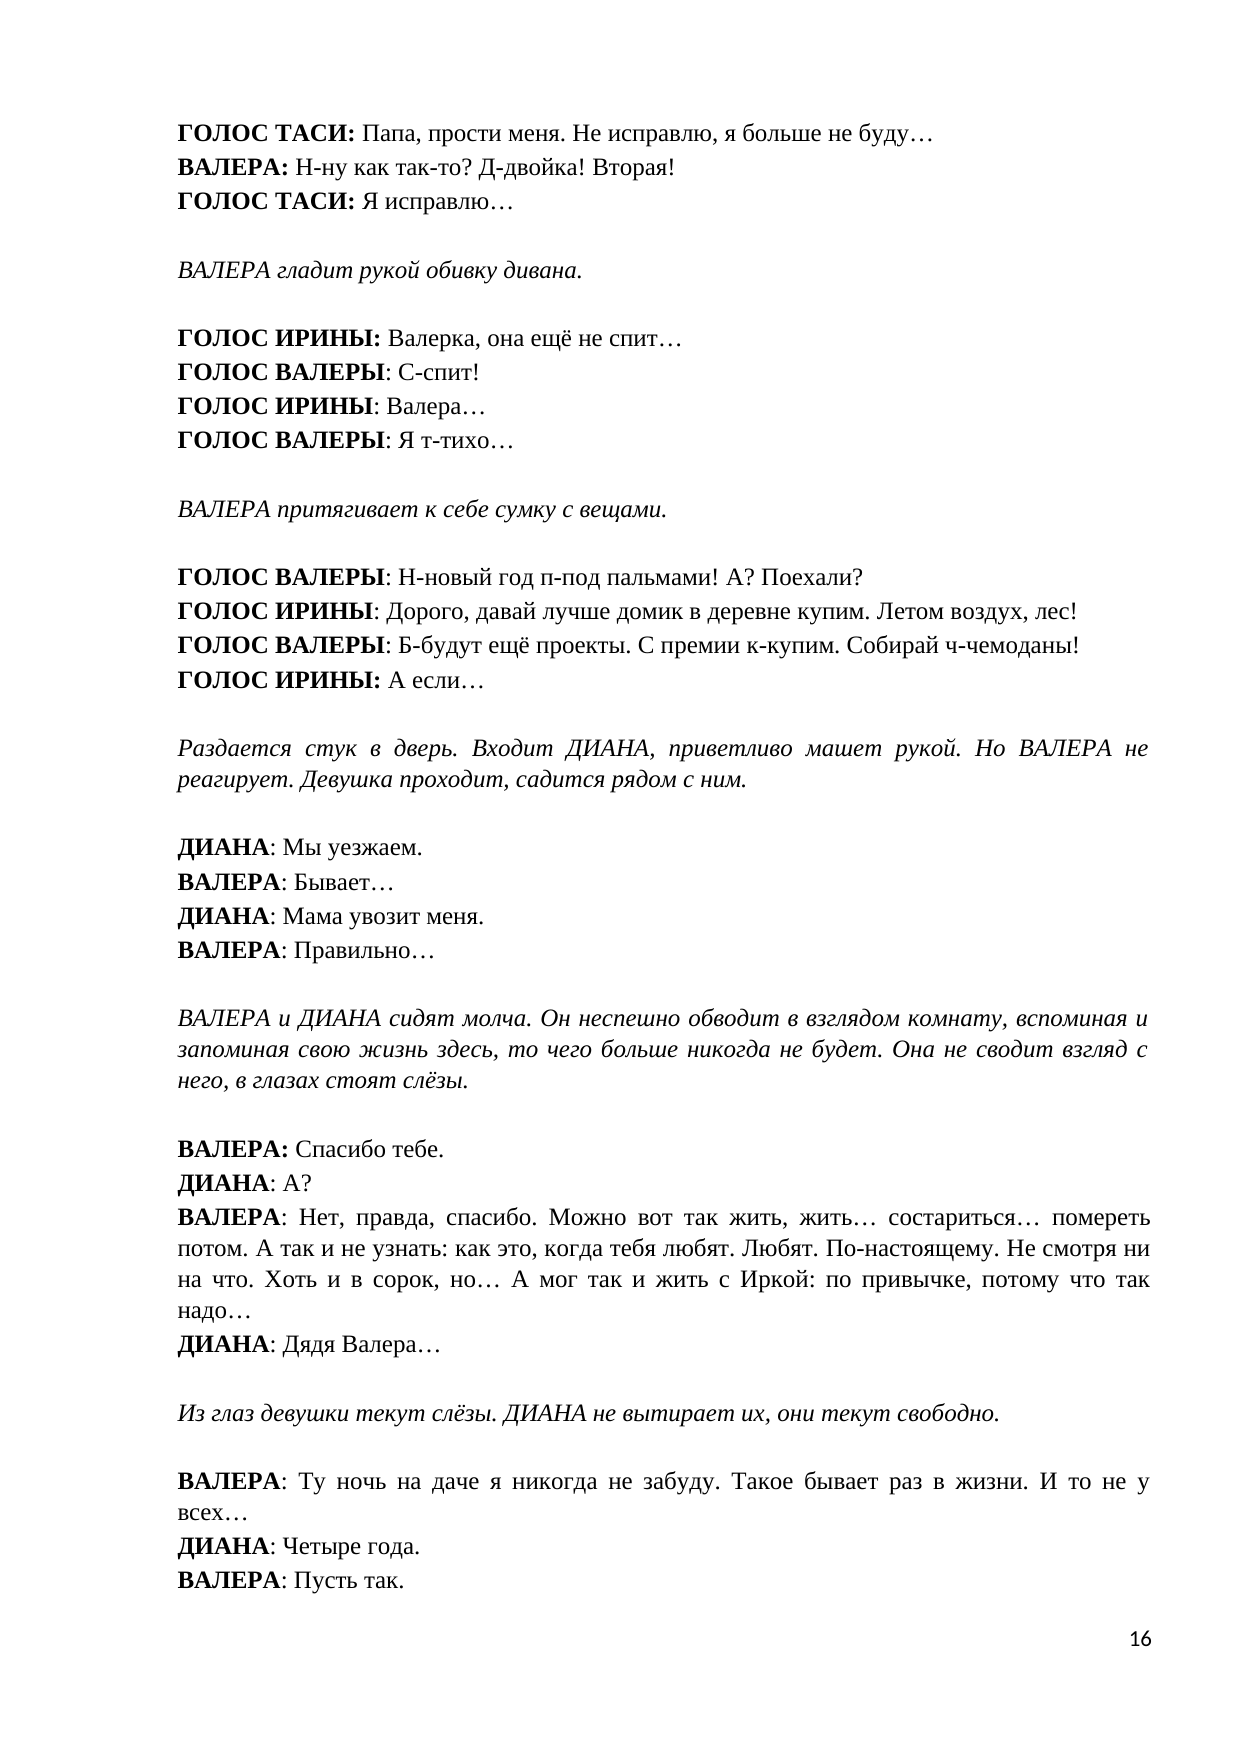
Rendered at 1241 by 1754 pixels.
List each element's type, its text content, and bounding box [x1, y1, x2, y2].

text ВАЛЕРА: Пусть так. [177, 1565, 1152, 1594]
text ВАЛЕРА и ДИАНА сидят молча. Он неспешно обводит в взглядом комнату, вспоминая и запоминая свою жизнь здесь, то чего больше никогда не будет. Она не сводит взгляд с него, в глазах стоят слёзы. [177, 1003, 1152, 1094]
text ВАЛЕРА притягивает к себе сумку с вещами. [177, 494, 1152, 523]
text ГОЛОС ВАЛЕРЫ: С-спит! [177, 357, 1152, 386]
text ВАЛЕРА: Правильно… [177, 935, 1152, 964]
text ГОЛОС ВАЛЕРЫ: Б-будут ещё проекты. С премии к-купим. Собирай ч-чемоданы! [177, 631, 1152, 659]
text ВАЛЕРА: Нет, правда, спасибо. Можно вот так жить, жить… состариться… помереть потом. А так и не узнать: как это, когда тебя любят. Любят. По-настоящему. Не смотря ни на что. Хоть и в сорок, но… А мог так и жить с Иркой: по привычке, потому что так надо… [177, 1202, 1152, 1324]
text Раздается стук в дверь. Входит ДИАНА, приветливо машет рукой. Но ВАЛЕРА не реагирует. Девушка проходит, садится рядом с ним. [177, 733, 1152, 793]
text ДИАНА: Дядя Валера… [177, 1329, 1152, 1358]
text ГОЛОС ВАЛЕРЫ: Н-новый год п-под пальмами! А? Поехали? [177, 562, 1152, 591]
text ДИАНА: А? [177, 1168, 1152, 1197]
text ГОЛОС ВАЛЕРЫ: Я т-тихо… [177, 426, 1152, 454]
text ВАЛЕРА гладит рукой обивку дивана. [177, 255, 1152, 283]
text ГОЛОС ИРИНЫ: Валерка, она ещё не спит… [177, 323, 1152, 352]
text ГОЛОС ТАСИ: Папа, прости меня. Не исправлю, я больше не буду… [177, 118, 1152, 147]
text Из глаз девушки текут слёзы. ДИАНА не вытирает их, они текут свободно. [177, 1398, 1152, 1426]
text ВАЛЕРА: Бывает… [177, 867, 1152, 895]
text ДИАНА: Мы уезжаем. [177, 832, 1152, 861]
text ГОЛОС ИРИНЫ: Дорого, давай лучше домик в деревне купим. Летом воздух, лес! [177, 596, 1152, 625]
text ГОЛОС ИРИНЫ: А если… [177, 665, 1152, 693]
text ВАЛЕРА: Ту ночь на даче я никогда не забуду. Такое бывает раз в жизни. И то не у всех… [177, 1466, 1152, 1526]
text ГОЛОС ИРИНЫ: Валера… [177, 391, 1152, 420]
text ВАЛЕРА: Спасибо тебе. [177, 1134, 1152, 1162]
text ДИАНА: Мама увозит меня. [177, 901, 1152, 929]
text ГОЛОС ТАСИ: Я исправлю… [177, 186, 1152, 215]
text ДИАНА: Четыре года. [177, 1531, 1152, 1560]
text ВАЛЕРА: Н-ну как так-то? Д-двойка! Вторая! [177, 152, 1152, 181]
